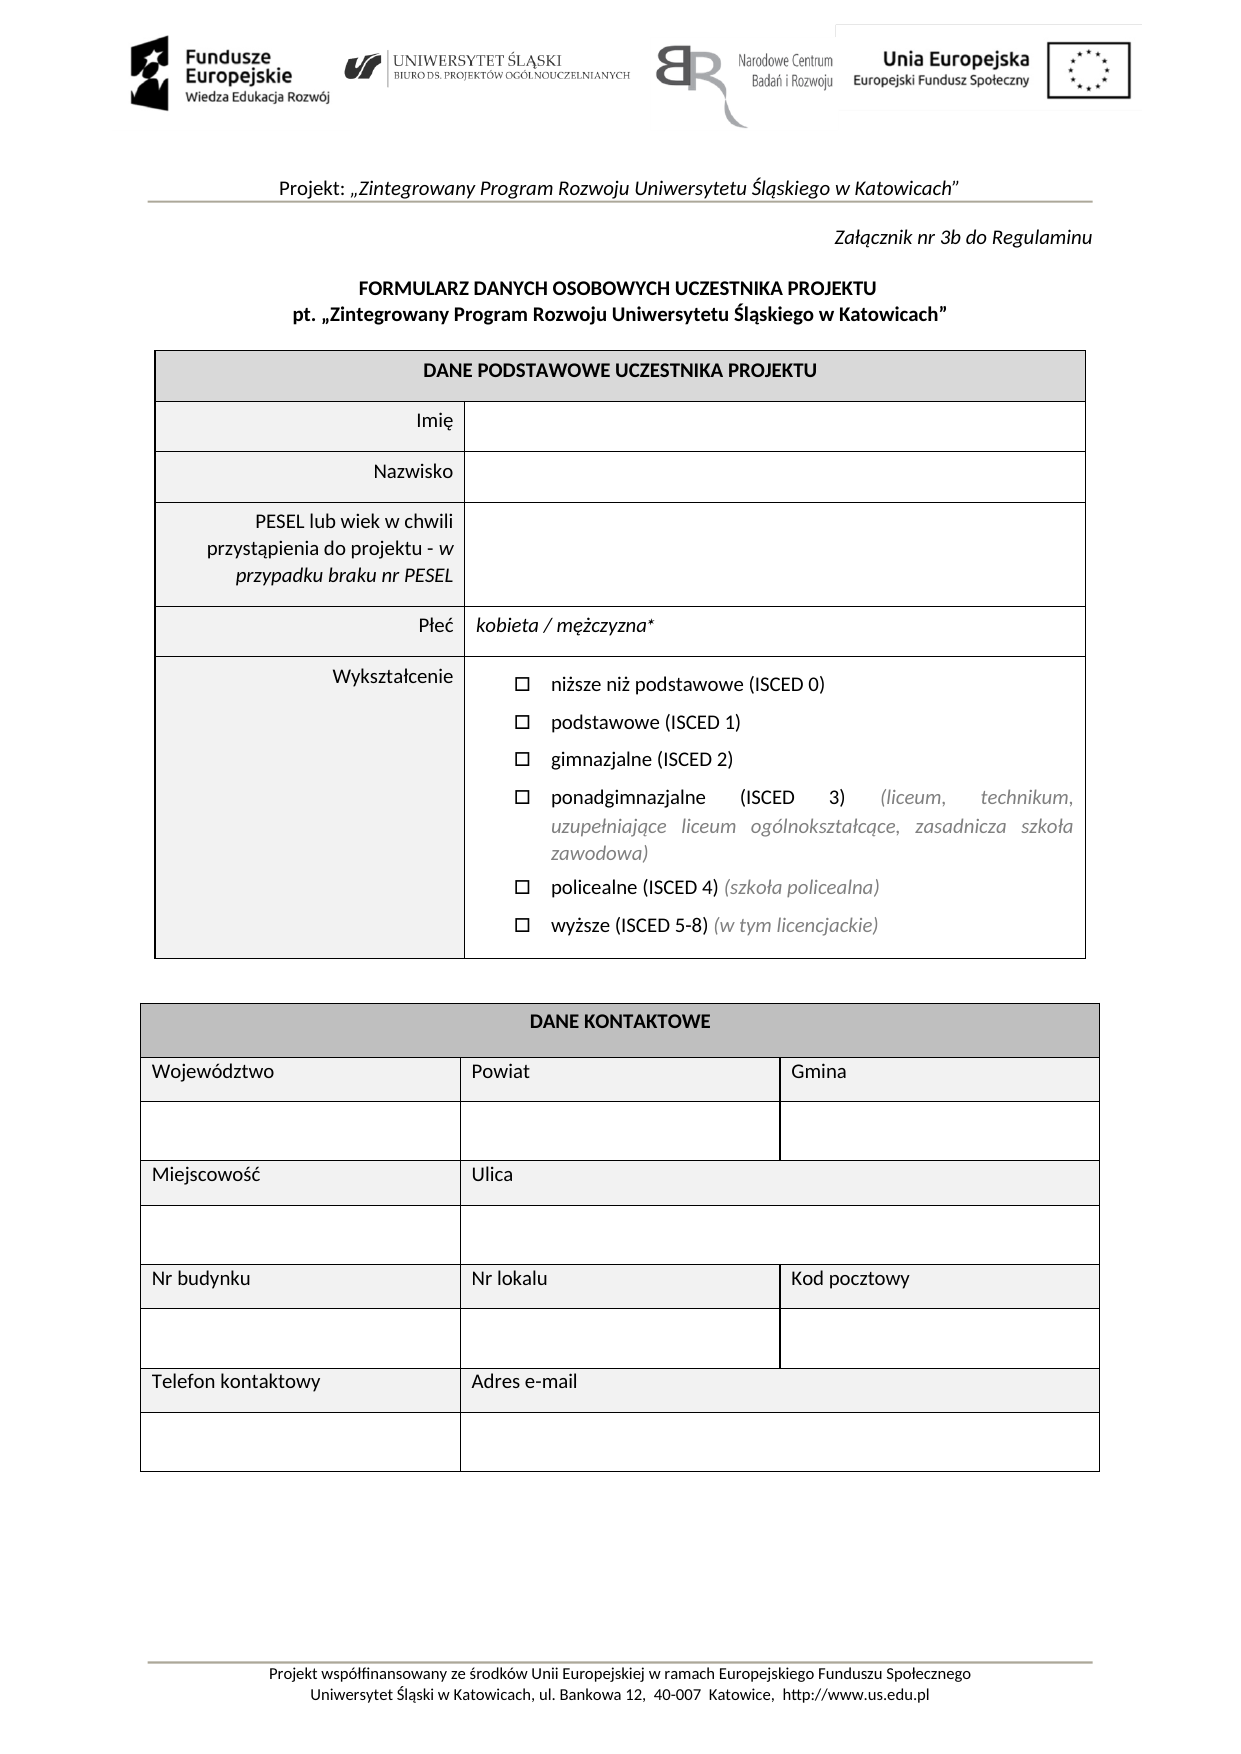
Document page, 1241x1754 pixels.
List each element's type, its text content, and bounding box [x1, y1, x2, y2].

table_cell Adres e-mail [461, 1369, 1099, 1412]
table_cell niższe niż podstawowe (ISCED 0) podstawowe (ISCED 1) gimnazjalne (ISCED 2) ponadgimnazjalne (ISCED 3) (liceum, technikum, uzupełniające liceum ogólnokształcące, zasadnicza szkoła zawodowa) policealne (ISCED 4) (szkoła policealna) wyższe (ISCED 5-8) (w tym licencjackie) [465, 657, 1085, 958]
table_cell kobieta / mężczyzna [465, 607, 1085, 656]
table_cell Nr lokalu [461, 1265, 779, 1308]
table_cell Wykształcenie [156, 657, 464, 958]
table_cell [141, 1102, 460, 1160]
table_cell Imię [156, 402, 464, 451]
picture [111, 16, 1142, 131]
table_cell [461, 1309, 779, 1367]
table_cell Kod pocztowy [781, 1265, 1099, 1308]
table_cell [141, 1206, 460, 1264]
table_cell Ulica [461, 1161, 1099, 1205]
table_cell [141, 1413, 460, 1471]
table_cell [781, 1309, 1099, 1367]
table_cell [461, 1102, 779, 1160]
table_cell [465, 402, 1085, 451]
table_cell Nazwisko [156, 452, 464, 502]
table_cell [781, 1102, 1099, 1160]
table_cell Telefon kontaktowy [141, 1369, 460, 1412]
table_cell Gmina [781, 1058, 1099, 1101]
table_cell [461, 1206, 1099, 1264]
table_cell [465, 503, 1085, 606]
text Załącznik nr 3b do Regulaminu [148, 224, 1093, 250]
table_header DANE PODSTAWOWE UCZESTNIKA PROJEKTU [156, 351, 1085, 401]
table_cell Województwo [141, 1058, 460, 1101]
table_cell Płeć [156, 607, 464, 656]
table_cell [461, 1413, 1099, 1471]
table_cell Miejscowość [141, 1161, 460, 1205]
table_cell [465, 452, 1085, 502]
table_cell [141, 1309, 460, 1367]
table_header DANE KONTAKTOWE [141, 1004, 1099, 1057]
text FORMULARZ DANYCH OSOBOWYCH UCZESTNIKA PROJEKTU pt. „Zintegrowany Program Rozwoju Uniwersytetu Śląskiego w Katowicach” [148, 275, 1093, 326]
table_cell Nr budynku [141, 1265, 460, 1308]
table_cell Powiat [461, 1058, 779, 1101]
table_cell PESEL lub wiek w chwili przystąpienia do projektu - w przypadku braku nr PESEL [156, 503, 464, 606]
